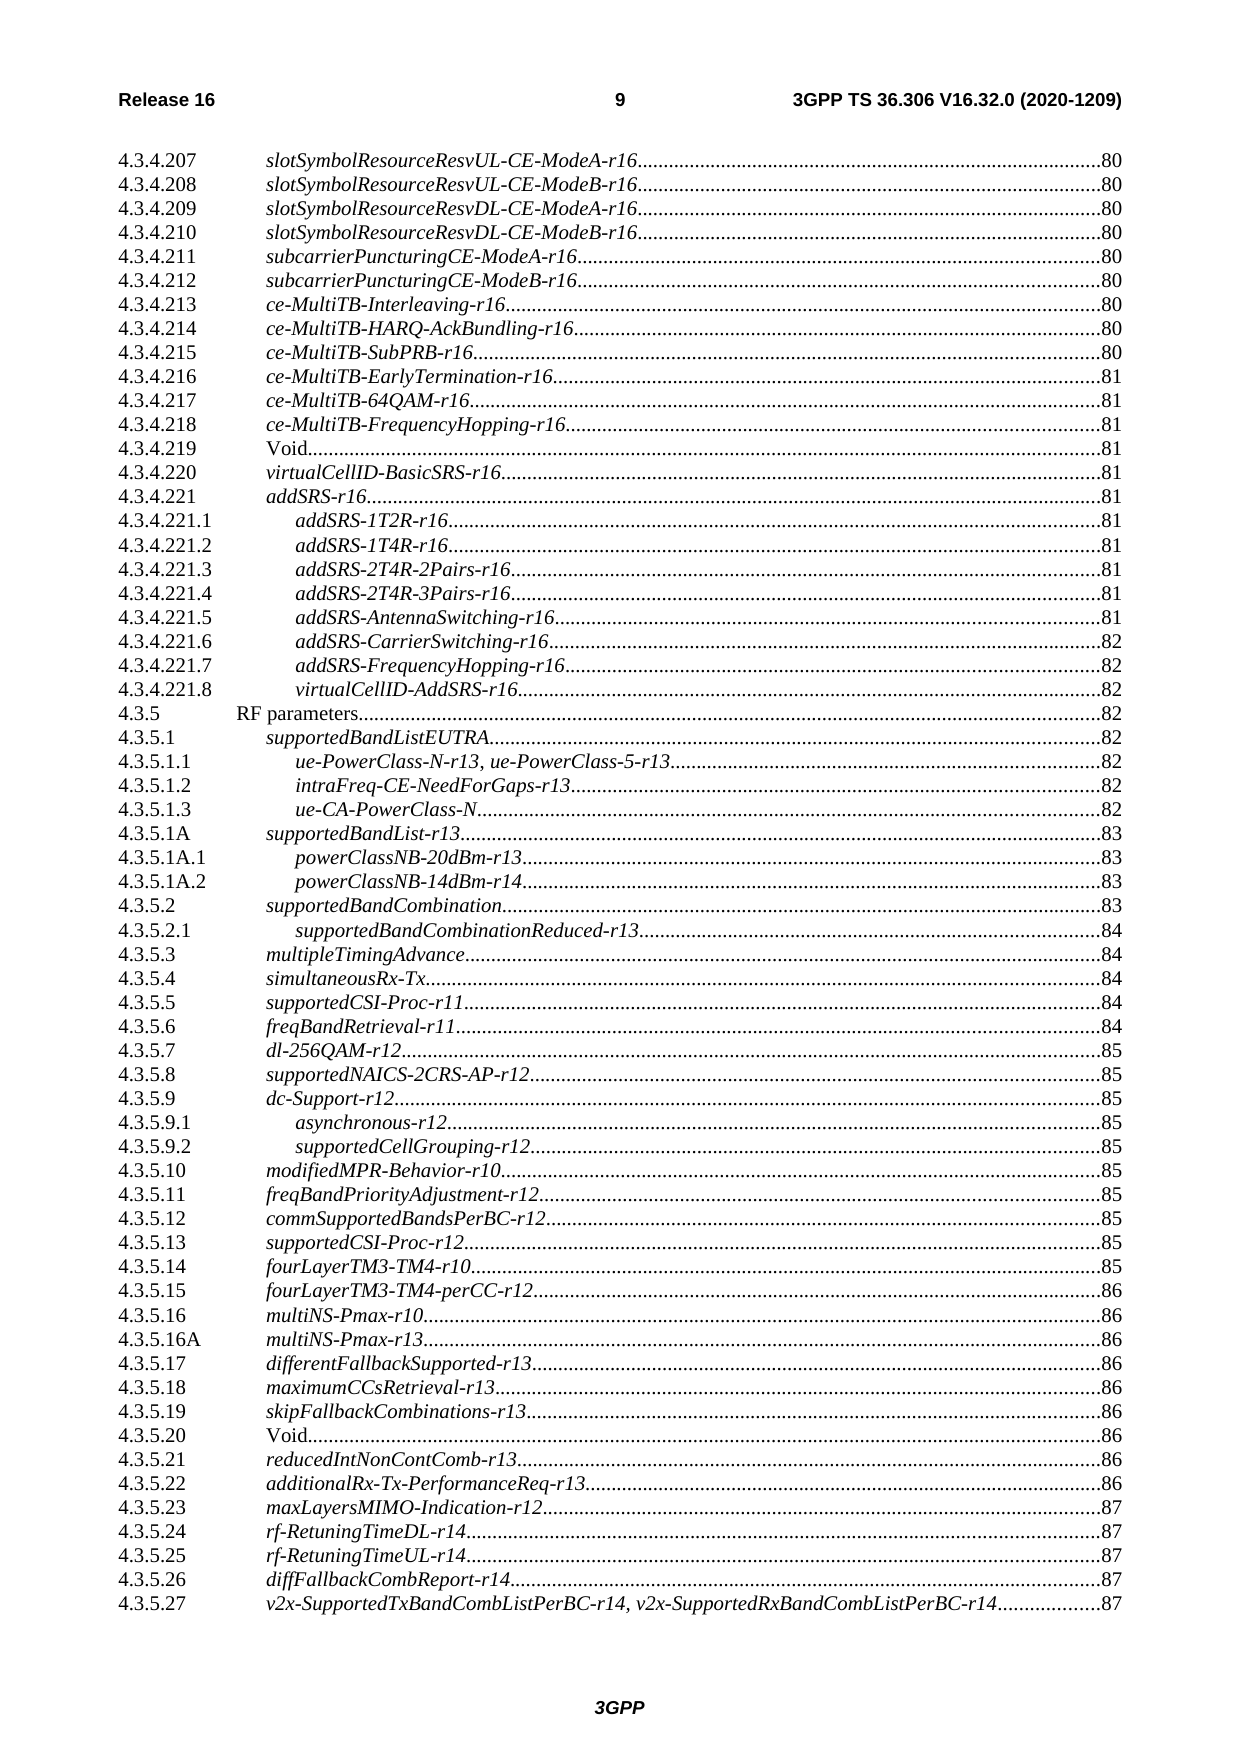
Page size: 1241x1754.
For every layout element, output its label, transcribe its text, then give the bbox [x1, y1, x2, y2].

text 4.3.5.13 supportedCSI-Proc-r12 85 [118, 1230, 1122, 1254]
text 4.3.5.11 freqBandPriorityAdjustment-r12 85 [118, 1182, 1122, 1206]
text 4.3.5 RF parameters 82 [118, 701, 1122, 725]
text 4.3.5.1.2 intraFreq-CE-NeedForGaps-r13 82 [118, 773, 1122, 797]
text 4.3.5.16 multiNS-Pmax-r10 86 [118, 1302, 1122, 1327]
text 4.3.5.4 simultaneousRx-Tx 84 [118, 966, 1122, 990]
text 4.3.5.20 Void 86 [118, 1423, 1122, 1447]
text 4.3.5.9.2 supportedCellGrouping-r12 85 [118, 1134, 1122, 1158]
text 4.3.4.221.5 addSRS-AntennaSwitching-r16 81 [118, 605, 1122, 629]
text 4.3.4.220 virtualCellID-BasicSRS-r16 81 [118, 460, 1122, 484]
text 4.3.5.1A.1 powerClassNB-20dBm-r13 83 [118, 845, 1122, 869]
text 4.3.5.5 supportedCSI-Proc-r11 84 [118, 990, 1122, 1014]
text 4.3.5.17 differentFallbackSupported-r13 86 [118, 1351, 1122, 1375]
text 4.3.5.1A supportedBandList-r13 83 [118, 821, 1122, 845]
text 4.3.5.10 modifiedMPR-Behavior-r10 85 [118, 1158, 1122, 1182]
text 4.3.5.22 additionalRx-Tx-PerformanceReq-r13 86 [118, 1471, 1122, 1495]
text 4.3.4.221.6 addSRS-CarrierSwitching-r16 82 [118, 629, 1122, 653]
text 4.3.5.12 commSupportedBandsPerBC-r12 85 [118, 1206, 1122, 1230]
text 4.3.4.221 addSRS-r16 81 [118, 484, 1122, 508]
text 4.3.4.207 slotSymbolResourceResvUL-CE-ModeA-r16 80 [118, 147, 1122, 172]
text 4.3.5.15 fourLayerTM3-TM4-perCC-r12 86 [118, 1278, 1122, 1302]
text 4.3.5.24 rf-RetuningTimeDL-r14 87 [118, 1519, 1122, 1543]
text 4.3.5.7 dl-256QAM-r12 85 [118, 1038, 1122, 1062]
text 4.3.5.1.3 ue-CA-PowerClass-N 82 [118, 797, 1122, 821]
text 4.3.5.23 maxLayersMIMO-Indication-r12 87 [118, 1495, 1122, 1519]
text 4.3.4.210 slotSymbolResourceResvDL-CE-ModeB-r16 80 [118, 220, 1122, 244]
text 4.3.5.19 skipFallbackCombinations-r13 86 [118, 1399, 1122, 1423]
text 4.3.5.2 supportedBandCombination 83 [118, 893, 1122, 917]
text 4.3.4.208 slotSymbolResourceResvUL-CE-ModeB-r16 80 [118, 172, 1122, 196]
text 4.3.5.3 multipleTimingAdvance 84 [118, 942, 1122, 966]
text 4.3.4.221.4 addSRS-2T4R-3Pairs-r16 81 [118, 581, 1122, 605]
text 4.3.4.212 subcarrierPuncturingCE-ModeB-r16 80 [118, 268, 1122, 292]
text 4.3.4.219 Void 81 [118, 436, 1122, 460]
text 4.3.4.214 ce-MultiTB-HARQ-AckBundling-r16 80 [118, 316, 1122, 340]
text 4.3.5.27 v2x-SupportedTxBandCombListPerBC-r14, v2x-SupportedRxBandCombListPerBC-r14 87 [118, 1591, 1122, 1615]
text 4.3.5.9.1 asynchronous-r12 85 [118, 1110, 1122, 1134]
text 4.3.5.16A multiNS-Pmax-r13 86 [118, 1327, 1122, 1351]
text 4.3.4.215 ce-MultiTB-SubPRB-r16 80 [118, 340, 1122, 364]
text 4.3.5.9 dc-Support-r12 85 [118, 1086, 1122, 1110]
text 4.3.4.209 slotSymbolResourceResvDL-CE-ModeA-r16 80 [118, 196, 1122, 220]
text 4.3.5.1A.2 powerClassNB-14dBm-r14 83 [118, 869, 1122, 893]
text 4.3.5.2.1 supportedBandCombinationReduced-r13 84 [118, 917, 1122, 942]
text 4.3.5.14 fourLayerTM3-TM4-r10 85 [118, 1254, 1122, 1278]
text 4.3.4.213 ce-MultiTB-Interleaving-r16 80 [118, 292, 1122, 316]
text 4.3.5.18 maximumCCsRetrieval-r13 86 [118, 1375, 1122, 1399]
text 4.3.4.221.2 addSRS-1T4R-r16 81 [118, 532, 1122, 557]
text 4.3.5.25 rf-RetuningTimeUL-r14 87 [118, 1543, 1122, 1567]
text 4.3.4.211 subcarrierPuncturingCE-ModeA-r16 80 [118, 244, 1122, 268]
text 4.3.4.221.8 virtualCellID-AddSRS-r16 82 [118, 677, 1122, 701]
text 4.3.5.1 supportedBandListEUTRA 82 [118, 725, 1122, 749]
text 4.3.4.217 ce-MultiTB-64QAM-r16 81 [118, 388, 1122, 412]
text 4.3.4.221.1 addSRS-1T2R-r16 81 [118, 508, 1122, 532]
text 4.3.5.1.1 ue-PowerClass-N-r13, ue-PowerClass-5-r13 82 [118, 749, 1122, 773]
text 4.3.4.218 ce-MultiTB-FrequencyHopping-r16 81 [118, 412, 1122, 436]
text 4.3.4.221.3 addSRS-2T4R-2Pairs-r16 81 [118, 557, 1122, 581]
text 4.3.5.6 freqBandRetrieval-r11 84 [118, 1014, 1122, 1038]
text 4.3.5.8 supportedNAICS-2CRS-AP-r12 85 [118, 1062, 1122, 1086]
text 4.3.5.21 reducedIntNonContComb-r13 86 [118, 1447, 1122, 1471]
text 4.3.5.26 diffFallbackCombReport-r14 87 [118, 1567, 1122, 1591]
text 4.3.4.221.7 addSRS-FrequencyHopping-r16 82 [118, 653, 1122, 677]
text 4.3.4.216 ce-MultiTB-EarlyTermination-r16 81 [118, 364, 1122, 388]
